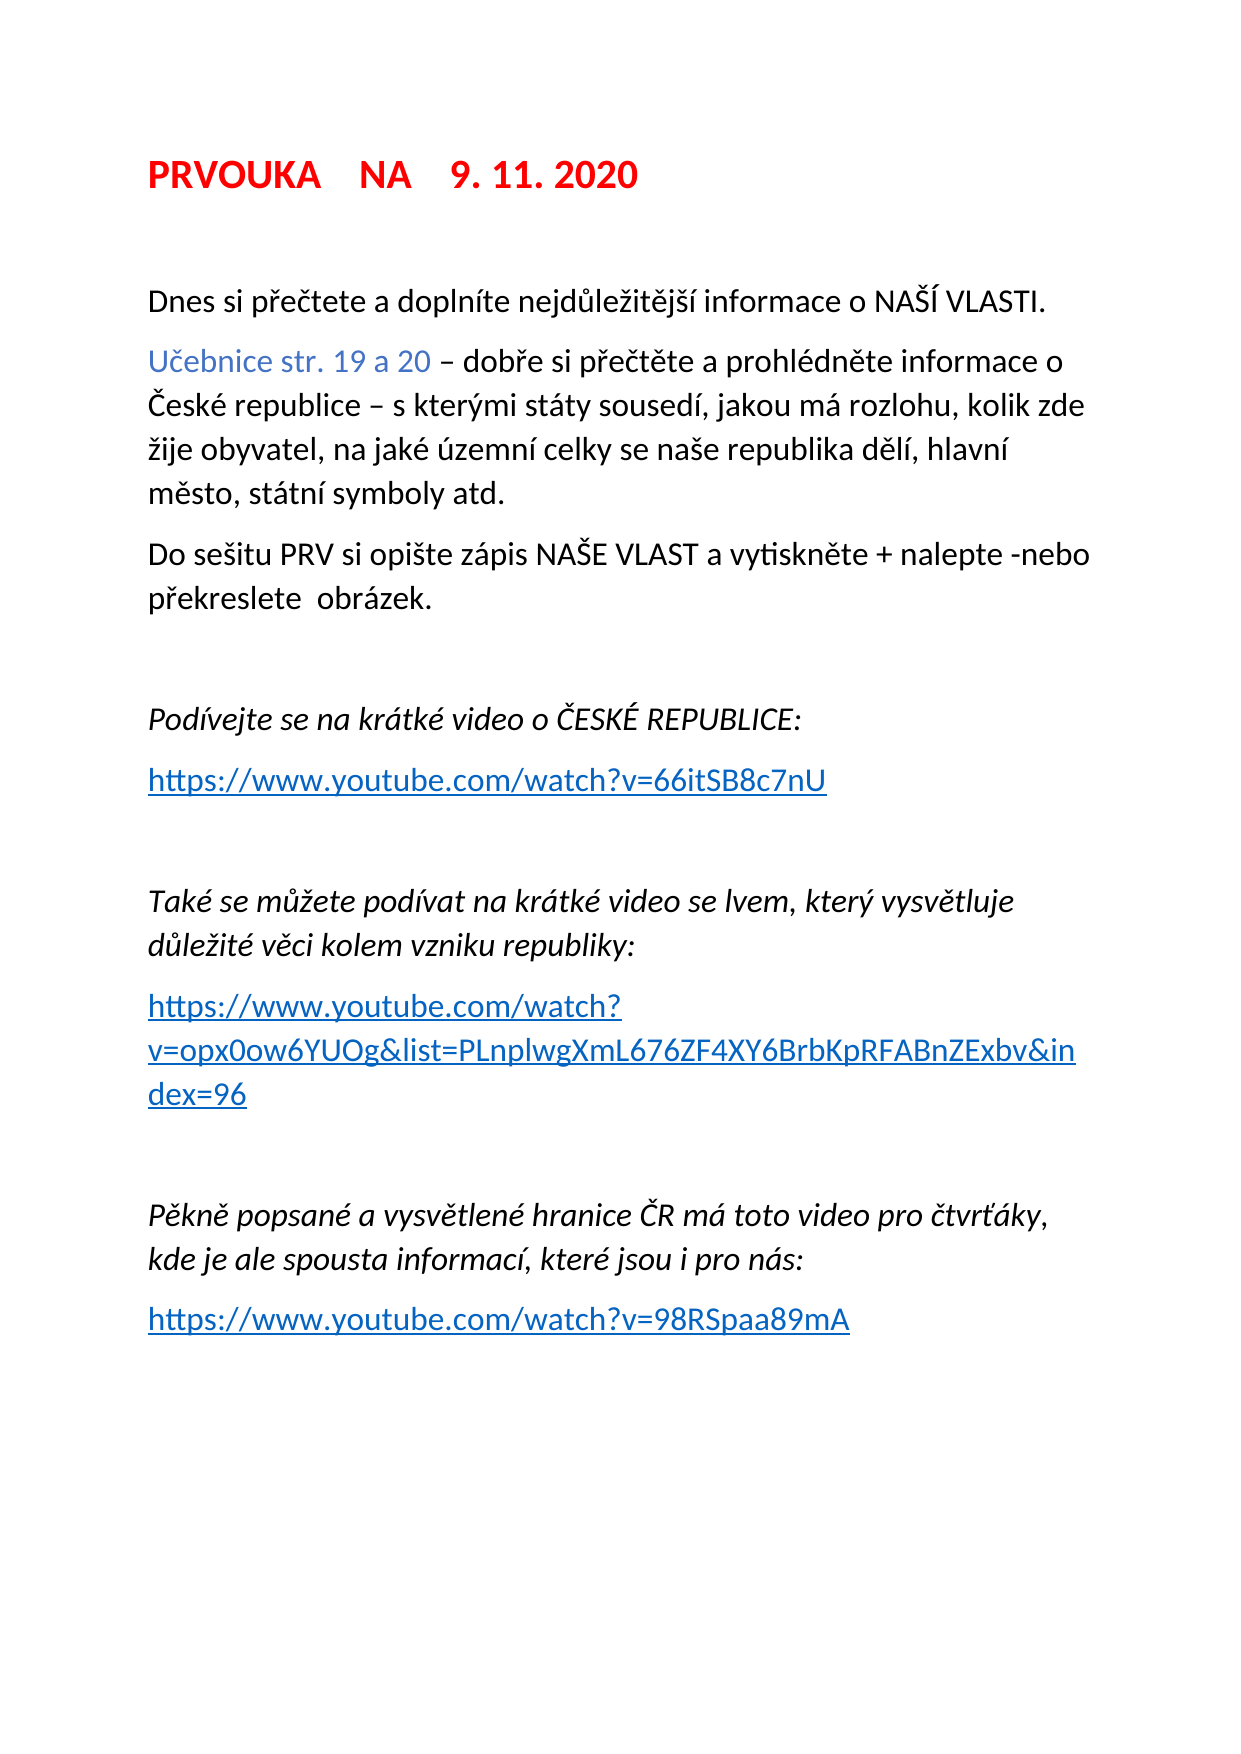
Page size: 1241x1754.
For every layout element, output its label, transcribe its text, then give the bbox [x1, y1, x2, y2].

text PRVOUKA NA 9. 11. 2020 [148, 148, 1093, 198]
text Také se můžete podívat na krátké video se lvem, který vysvětluje důležité věci kolem vzniku republiky: [148, 880, 1093, 965]
text https://www.youtube.com/watch?v=66itSB8c7nU [148, 759, 1093, 799]
text Podívejte se na krátké video o ČESKÉ REPUBLICE: [148, 698, 1093, 739]
text Učebnice str. 19 a 20 – dobře si přečtěte a prohlédněte informace o České republice – s kterými státy sousedí, jakou má rozlohu, kolik zde žije obyvatel, na jaké územní celky se naše republika dělí, hlavní město, státní symboly atd. [148, 340, 1093, 513]
text Do sešitu PRV si opište zápis NAŠE VLAST a vytiskněte + nalepte -nebo překreslete obrázek. [148, 533, 1093, 618]
text https://www.youtube.com/watch?v=98RSpaa89mA [148, 1298, 1093, 1339]
text Pěkně popsané a vysvětlené hranice ČR má toto video pro čtvrťáky, kde je ale spousta informací, které jsou i pro nás: [148, 1194, 1093, 1278]
text Dnes si přečtete a doplníte nejdůležitější informace o NAŠÍ VLASTI. [148, 280, 1093, 321]
text https://www.youtube.com/watch?v=opx0ow6YUOg&list=PLnplwgXmL676ZF4XY6BrbKpRFABnZExbv&index=96 [148, 984, 1093, 1113]
